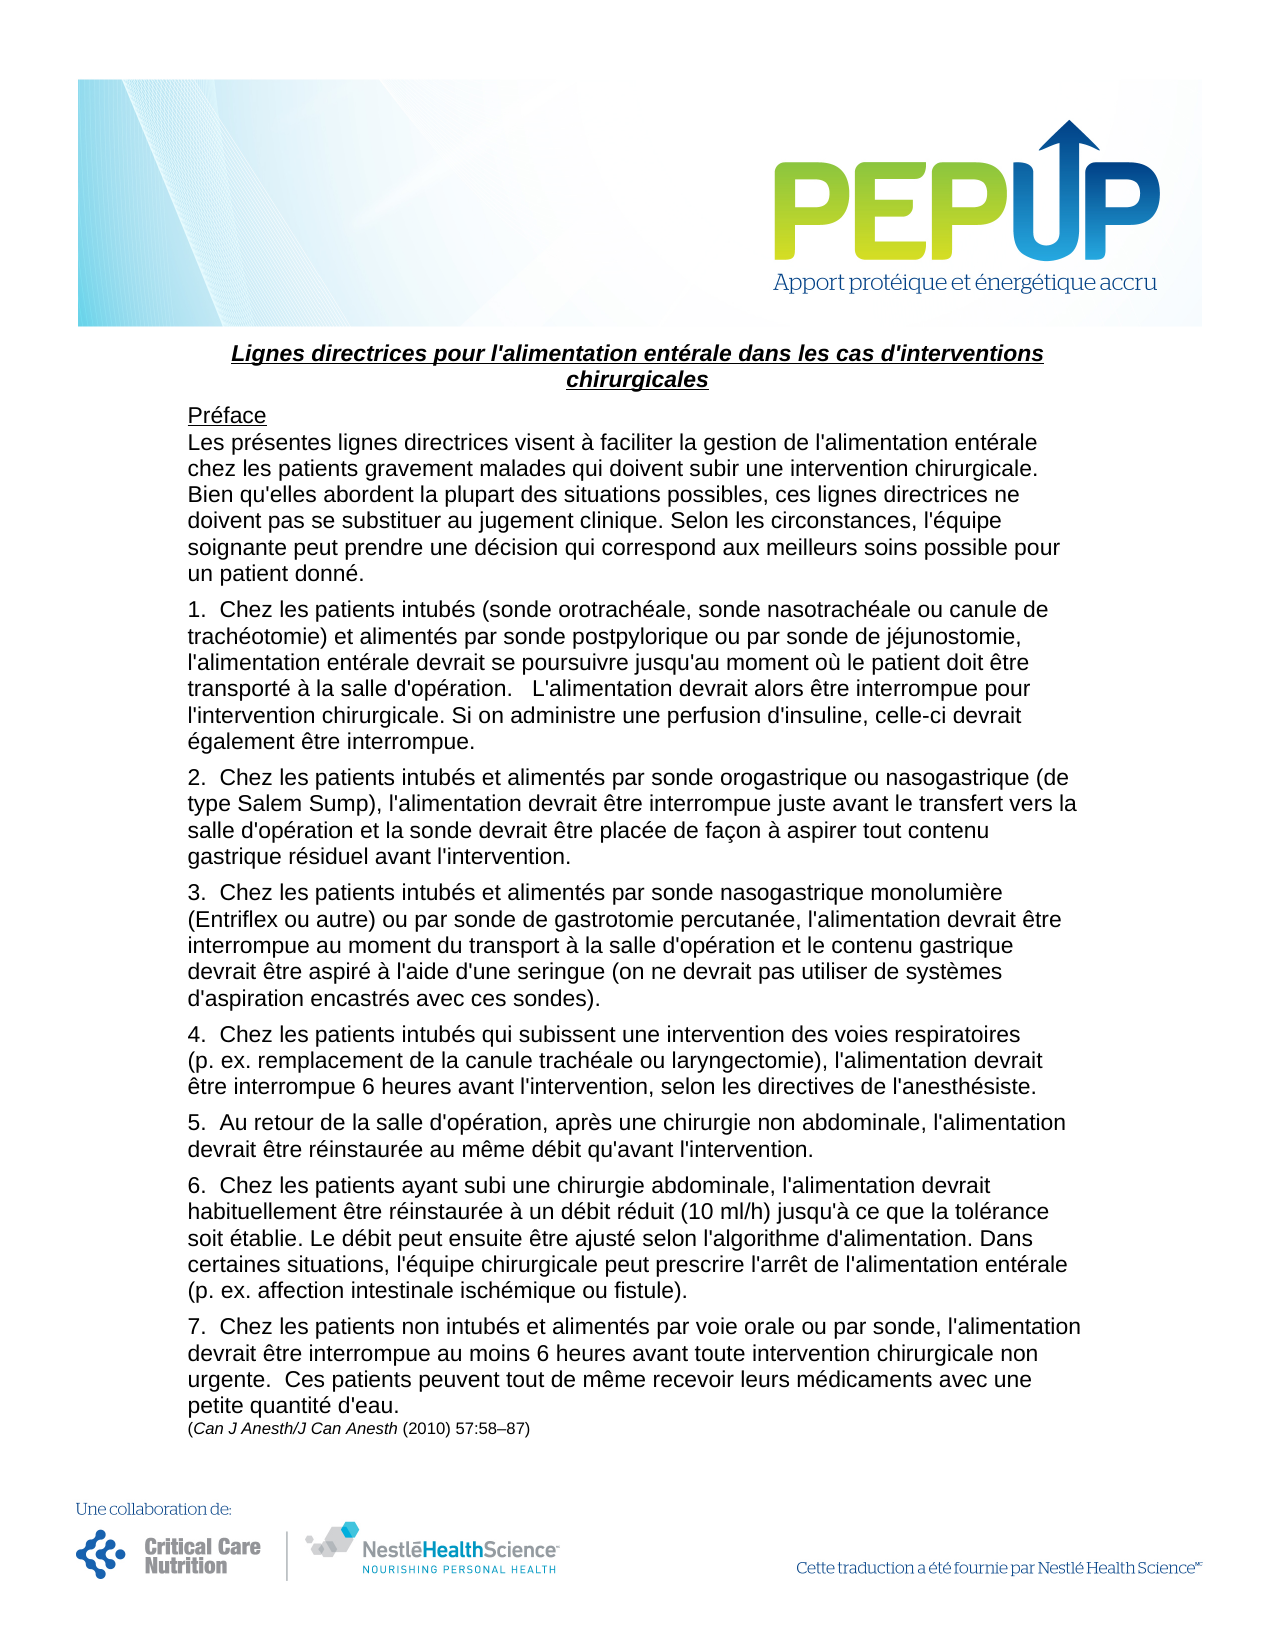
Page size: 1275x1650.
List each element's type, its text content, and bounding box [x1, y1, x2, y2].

text Préface [187, 402, 1087, 428]
text 1. Chez les patients intubés (sonde orotrachéale, sonde nasotrachéale ou canule de trachéotomie) et alimentés par sonde postpylorique ou par sonde de jéjunostomie, l'alimentation entérale devrait se poursuivre jusqu'au moment où le patient doit être transporté à la salle d'opération. L'alimentation devrait alors être interrompue pour l'intervention chirurgicale. Si on administre une perfusion d'insuline, celle-ci devrait également être interrompue. [187, 596, 1087, 754]
picture [0, 2, 1275, 1650]
text 4. Chez les patients intubés qui subissent une intervention des voies respiratoires (p. ex. remplacement de la canule trachéale ou laryngectomie), l'alimentation devrait être interrompue 6 heures avant l'intervention, selon les directives de l'anesthésiste. [187, 1021, 1087, 1100]
text 2. Chez les patients intubés et alimentés par sonde orogastrique ou nasogastrique (de type Salem Sump), l'alimentation devrait être interrompue juste avant le transfert vers la salle d'opération et la sonde devrait être placée de façon à aspirer tout contenu gastrique résiduel avant l'intervention. [187, 764, 1087, 869]
text 7. Chez les patients non intubés et alimentés par voie orale ou par sonde, l'alimentation devrait être interrompue au moins 6 heures avant toute intervention chirurgicale non urgente. Ces patients peuvent tout de même recevoir leurs médicaments avec une petite quantité d'eau. (Can J Anesth/J Can Anesth (2010) 57:58–87) [187, 1313, 1087, 1438]
text Lignes directrices pour l'alimentation entérale dans les cas d'interventions chirurgicales [187, 340, 1087, 392]
text 3. Chez les patients intubés et alimentés par sonde nasogastrique monolumière (Entriflex ou autre) ou par sonde de gastrotomie percutanée, l'alimentation devrait être interrompue au moment du transport à la salle d'opération et le contenu gastrique devrait être aspiré à l'aide d'une seringue (on ne devrait pas utiliser de systèmes d'aspiration encastrés avec ces sondes). [187, 879, 1087, 1011]
text 5. Au retour de la salle d'opération, après une chirurgie non abdominale, l'alimentation devrait être réinstaurée au même débit qu'avant l'intervention. [187, 1109, 1087, 1162]
text Les présentes lignes directrices visent à faciliter la gestion de l'alimentation entérale chez les patients gravement malades qui doivent subir une intervention chirurgicale. Bien qu'elles abordent la plupart des situations possibles, ces lignes directrices ne doivent pas se substituer au jugement clinique. Selon les circonstances, l'équipe soignante peut prendre une décision qui correspond aux meilleurs soins possible pour un patient donné. [187, 428, 1087, 587]
text 6. Chez les patients ayant subi une chirurgie abdominale, l'alimentation devrait habituellement être réinstaurée à un débit réduit (10 ml/h) jusqu'à ce que la tolérance soit établie. Le débit peut ensuite être ajusté selon l'algorithme d'alimentation. Dans certaines situations, l'équipe chirurgicale peut prescrire l'arrêt de l'alimentation entérale (p. ex. affection intestinale ischémique ou fistule). [187, 1172, 1087, 1303]
